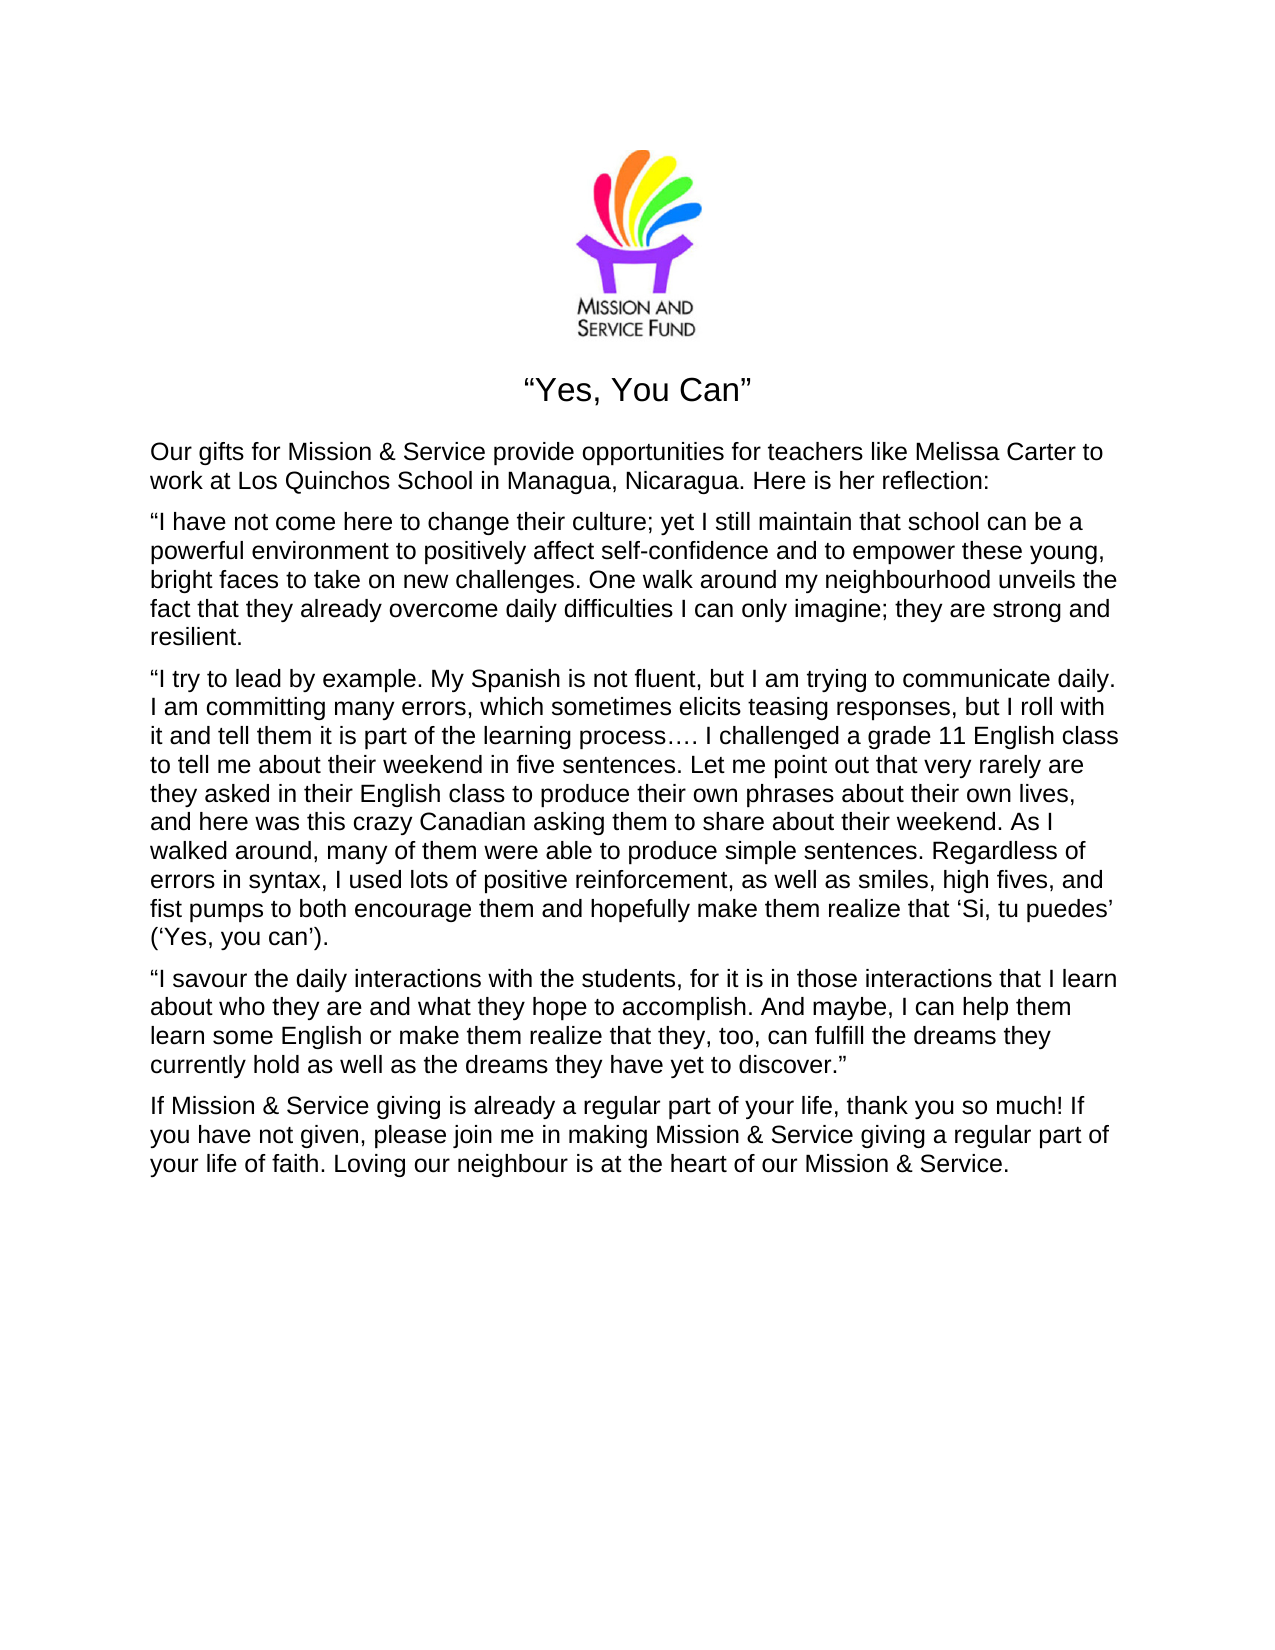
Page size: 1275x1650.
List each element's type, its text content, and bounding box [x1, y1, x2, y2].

text “I have not come here to change their culture; yet I still maintain that school can be a powerful environment to positively affect self-confidence and to empower these young, bright faces to take on new challenges. One walk around my neighbourhood unveils the fact that they already overcome daily difficulties I can only imagine; they are strong and resilient. [150, 507, 1125, 651]
text “Yes, You Can” [150, 370, 1125, 408]
text “I try to lead by example. My Spanish is not fluent, but I am trying to communicate daily. I am committing many errors, which sometimes elicits teasing responses, but I roll with it and tell them it is part of the learning process…. I challenged a grade 11 English class to tell me about their weekend in five sentences. Let me point out that very rarely are they asked in their English class to produce their own phrases about their own lives, and here was this crazy Canadian asking them to share about their weekend. As I walked around, many of them were able to produce simple sentences. Regardless of errors in syntax, I used lots of positive reinforcement, as well as smiles, high fives, and fist pumps to both encourage them and hopefully make them realize that ‘Si, tu puedes’ (‘Yes, you can’). [150, 663, 1125, 951]
text If Mission & Service giving is already a regular part of your life, thank you so much! If you have not given, please join me in making Mission & Service giving a regular part of your life of faith. Loving our neighbour is at the heart of our Mission & Service. [150, 1091, 1125, 1177]
text “I savour the daily interactions with the students, for it is in those interactions that I learn about who they are and what they hope to accomplish. And maybe, I can help them learn some English or make them realize that they, too, can fulfill the dreams they currently hold as well as the dreams they have yet to discover.” [150, 963, 1125, 1078]
text Our gifts for Mission & Service provide opportunities for teachers like Melissa Carter to work at Los Quinchos School in Managua, Nicaragua. Here is her reflection: [150, 437, 1125, 495]
picture [464, 150, 811, 342]
